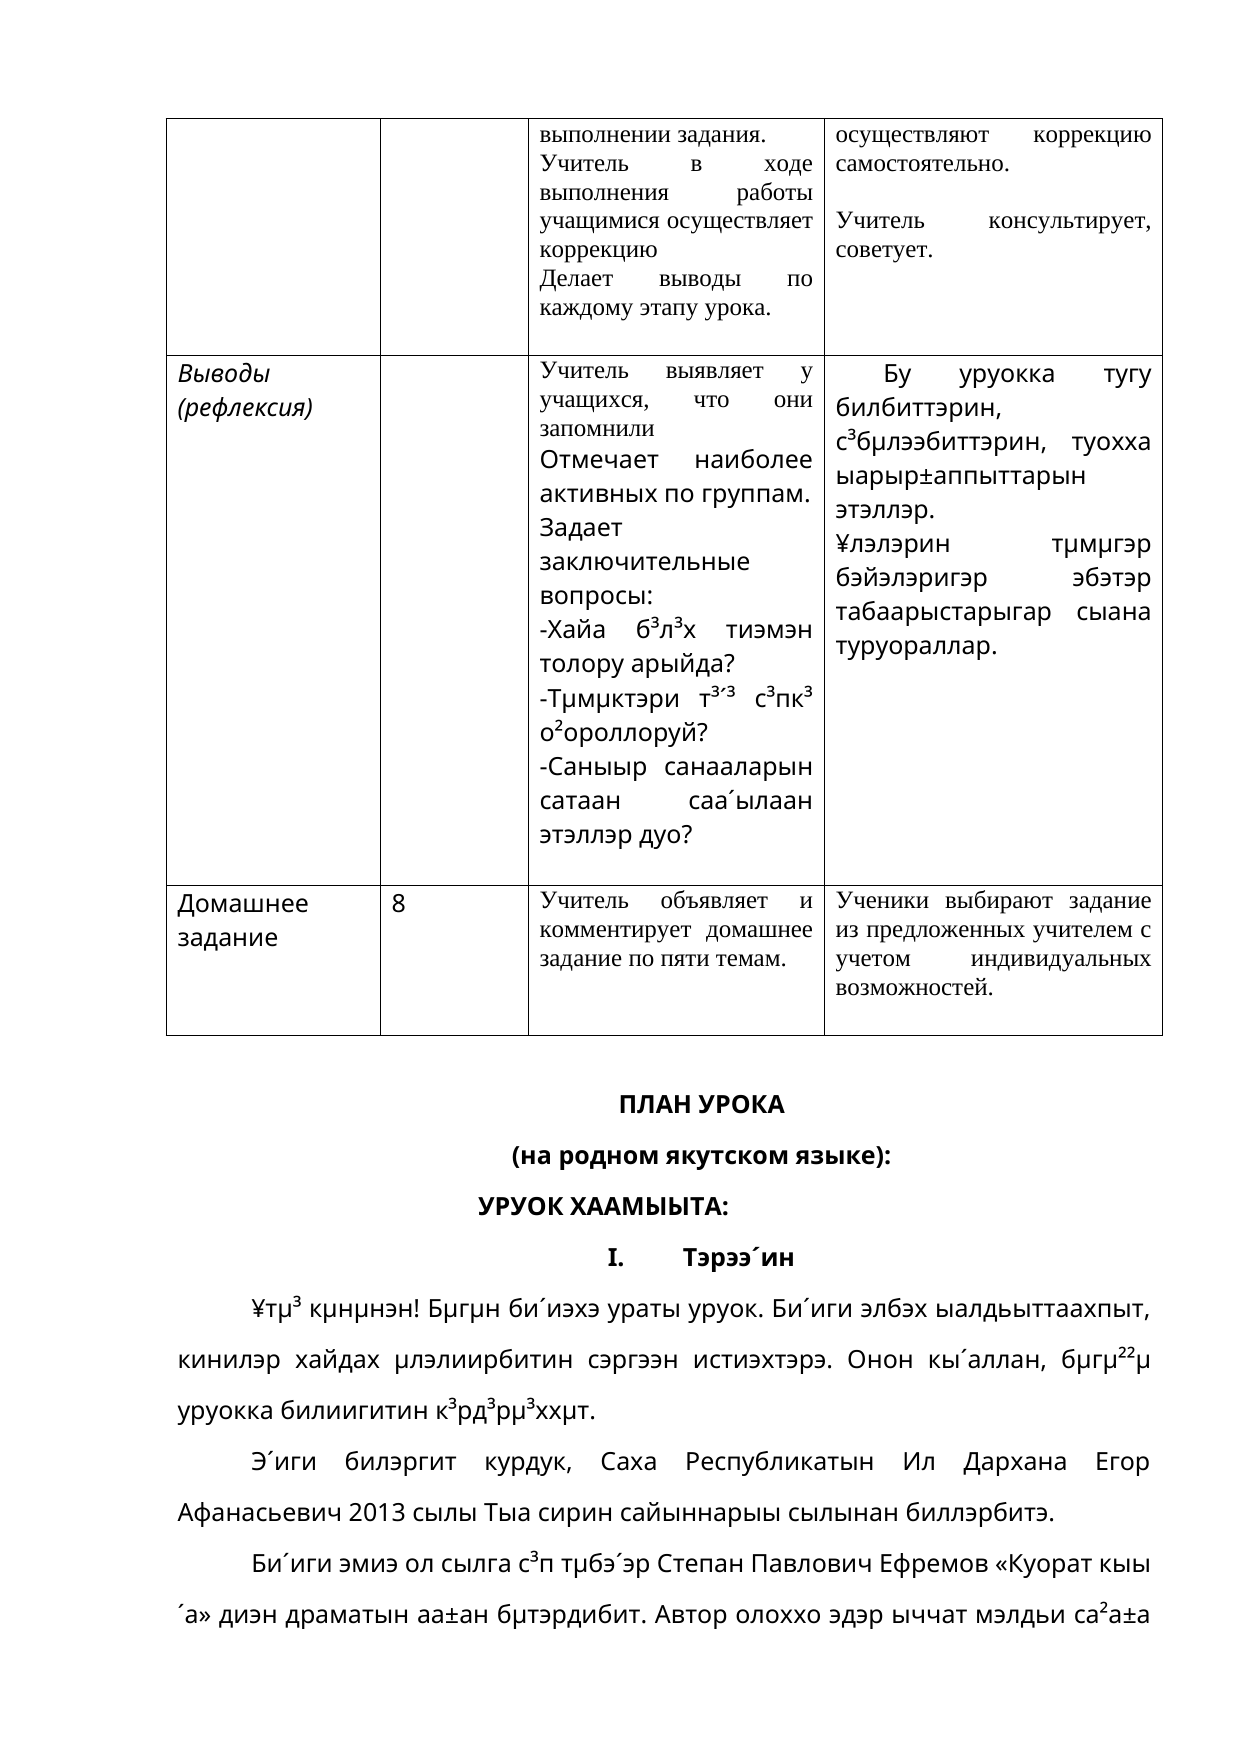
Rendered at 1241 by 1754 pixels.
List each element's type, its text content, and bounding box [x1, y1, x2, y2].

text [177, 1546, 1152, 1631]
table_cell Бу уруокка тугу билбиттэрин, с³бµлээбиттэрин, туохха ыарыр±аппыттарын этэллэр. ¥лэлэрин тµмµгэр бэйэлэригэр эбэтэр табаарыстарыгар сыана туруораллар. [825, 356, 1162, 884]
list Тэрээ´ин [251, 1240, 1152, 1274]
text Э´иги билэргит курдук, Саха Республикатын Ил Дархана Егор Афанасьевич 2013 сылы Тыа сирин сайыннарыы сылынан биллэрбитэ. [177, 1444, 1152, 1529]
table_cell 5 [381, 119, 528, 354]
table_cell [529, 119, 824, 354]
text (на родном якутском языке): [177, 1138, 1152, 1172]
table_cell Учитель объявляет и комментирует домашнее задание по пяти темам. [529, 886, 824, 1035]
table_cell Ученики выбирают задание из предложенных учителем с учетом индивидуальных возможностей. [825, 886, 1162, 1035]
table_cell Учитель выявляет у учащихся, что они запомнили Отмечает наиболее активных по группам. Задает заключительные вопросы: -Хайа б³л³х тиэмэн толору арыйда? -Тµмµктэри т³´³ с³пк³ о²ороллоруй? -Саныыр санааларын сатаан саа´ылаан этэллэр дуо? [529, 356, 824, 884]
text ¥тµ³ кµнµнэн! Бµгµн би´иэхэ ураты уруок. Би´иги элбэх ыалдьыттаахпыт, кинилэр хайдах µлэлиирбитин сэргээн истиэхтэрэ. Онон кы´аллан, бµгµ²²µ уруокка билиигитин к³рд³рµ³ххµт. [177, 1291, 1152, 1427]
table_cell Выводы (рефлексия) [167, 356, 380, 884]
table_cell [825, 119, 1162, 354]
text ПЛАН УРОКА [177, 1087, 1152, 1121]
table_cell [167, 119, 380, 354]
text УРУОК ХААМЫЫТА: [177, 1189, 1152, 1223]
table_cell 8 [381, 886, 528, 1035]
table_cell Домашнее задание [167, 886, 380, 1035]
table_cell [381, 356, 528, 884]
